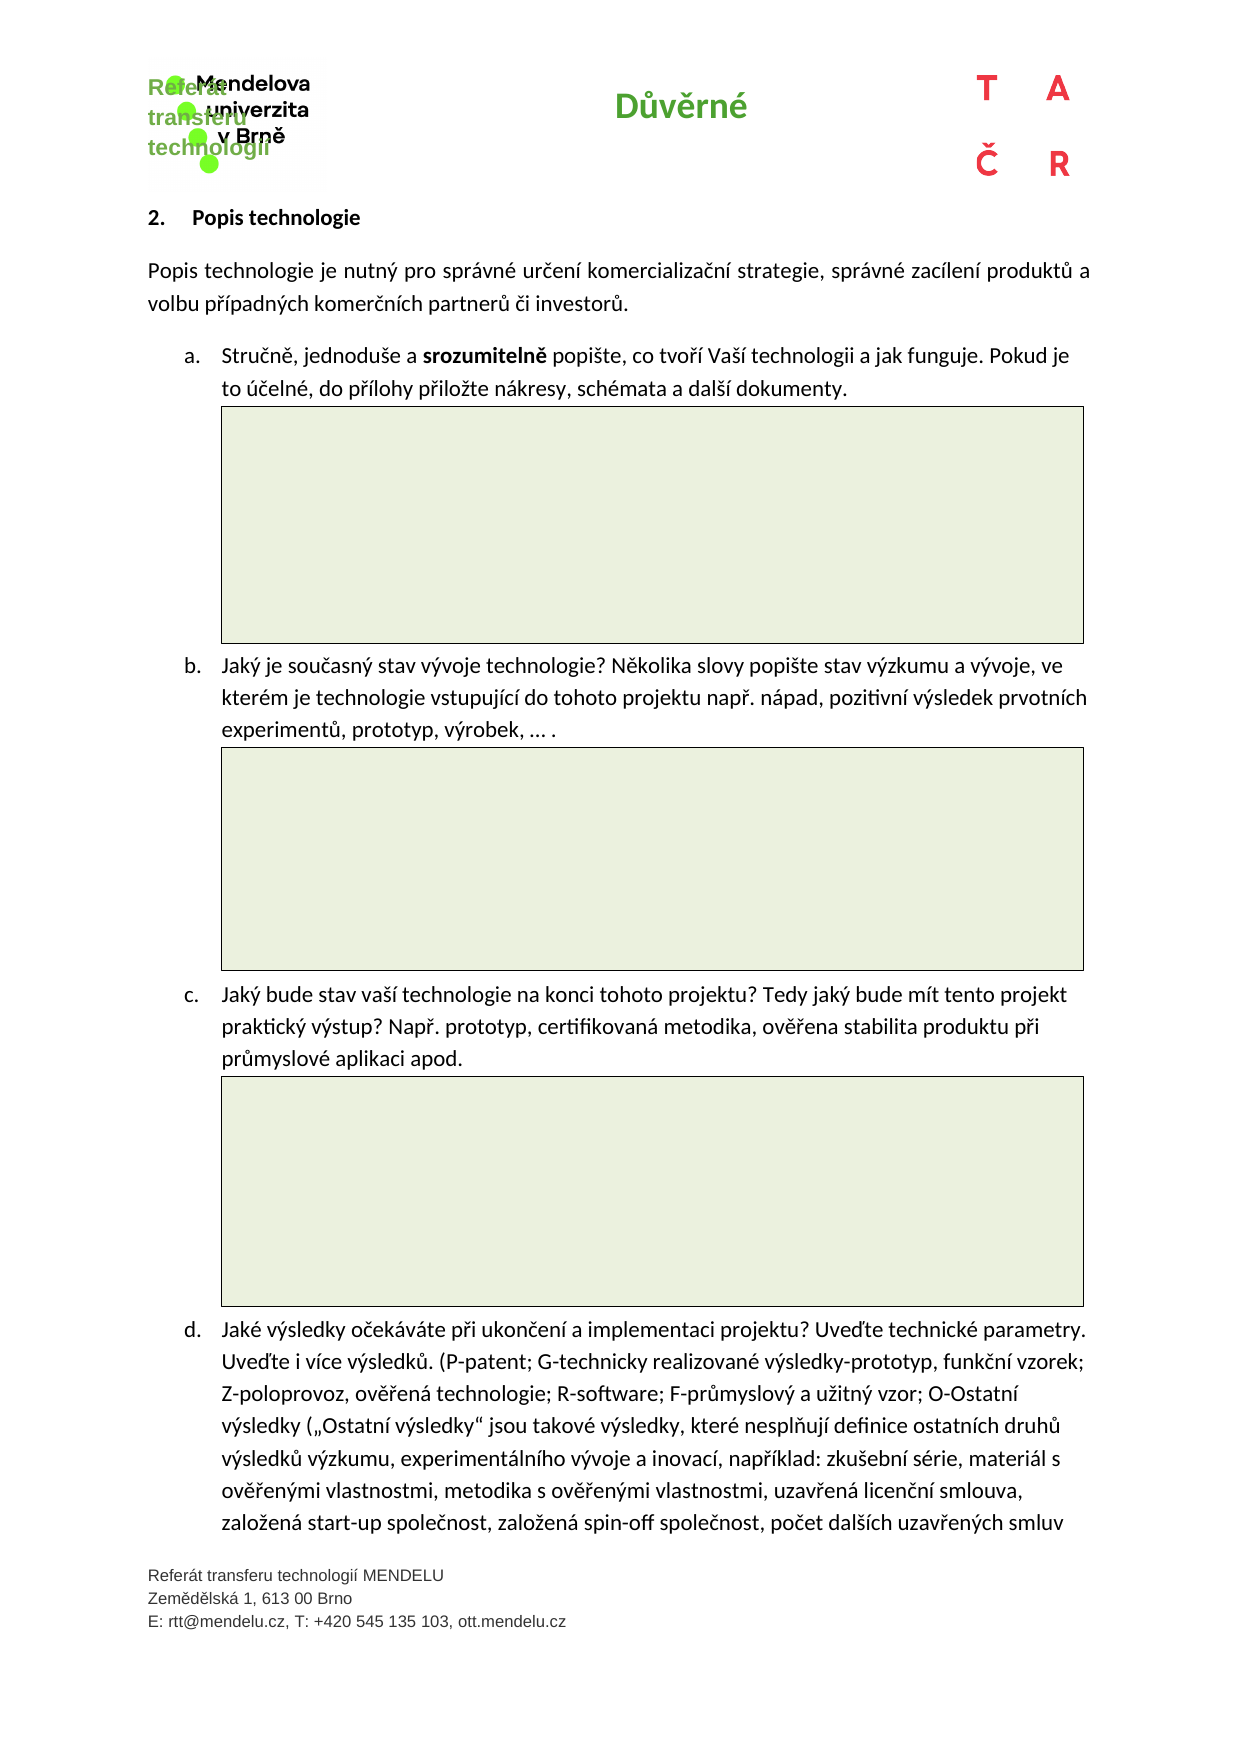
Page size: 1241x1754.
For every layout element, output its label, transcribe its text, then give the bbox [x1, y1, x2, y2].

text Popis technologie [148, 203, 1093, 231]
text Popis technologie je nutný pro správné určení komercializační strategie, správné zacílení produktů a volbu případných komerčních partnerů či investorů. [148, 256, 1093, 317]
picture [976, 75, 1070, 176]
list Stručně, jednoduše a srozumitelně popište, co tvoří Vaší technologii a jak funguje. Pokud je to účelné, do přílohy přiložte nákresy, schémata a další dokumenty. [184, 342, 1093, 647]
text Jaký bude stav vaší technologie na konci tohoto projektu? Tedy jaký bude mít tento projekt praktický výstup? Např. prototyp, certifikovaná metodika, ověřena stabilita produktu při průmyslové aplikaci apod. [184, 980, 1093, 1311]
text Jaký je současný stav vývoje technologie? Několika slovy popište stav výzkumu a vývoje, ve kterém je technologie vstupující do tohoto projektu např. nápad, pozitivní výsledek prvotních experimentů, prototyp, výrobek, … . [184, 651, 1093, 976]
picture [147, 57, 328, 192]
